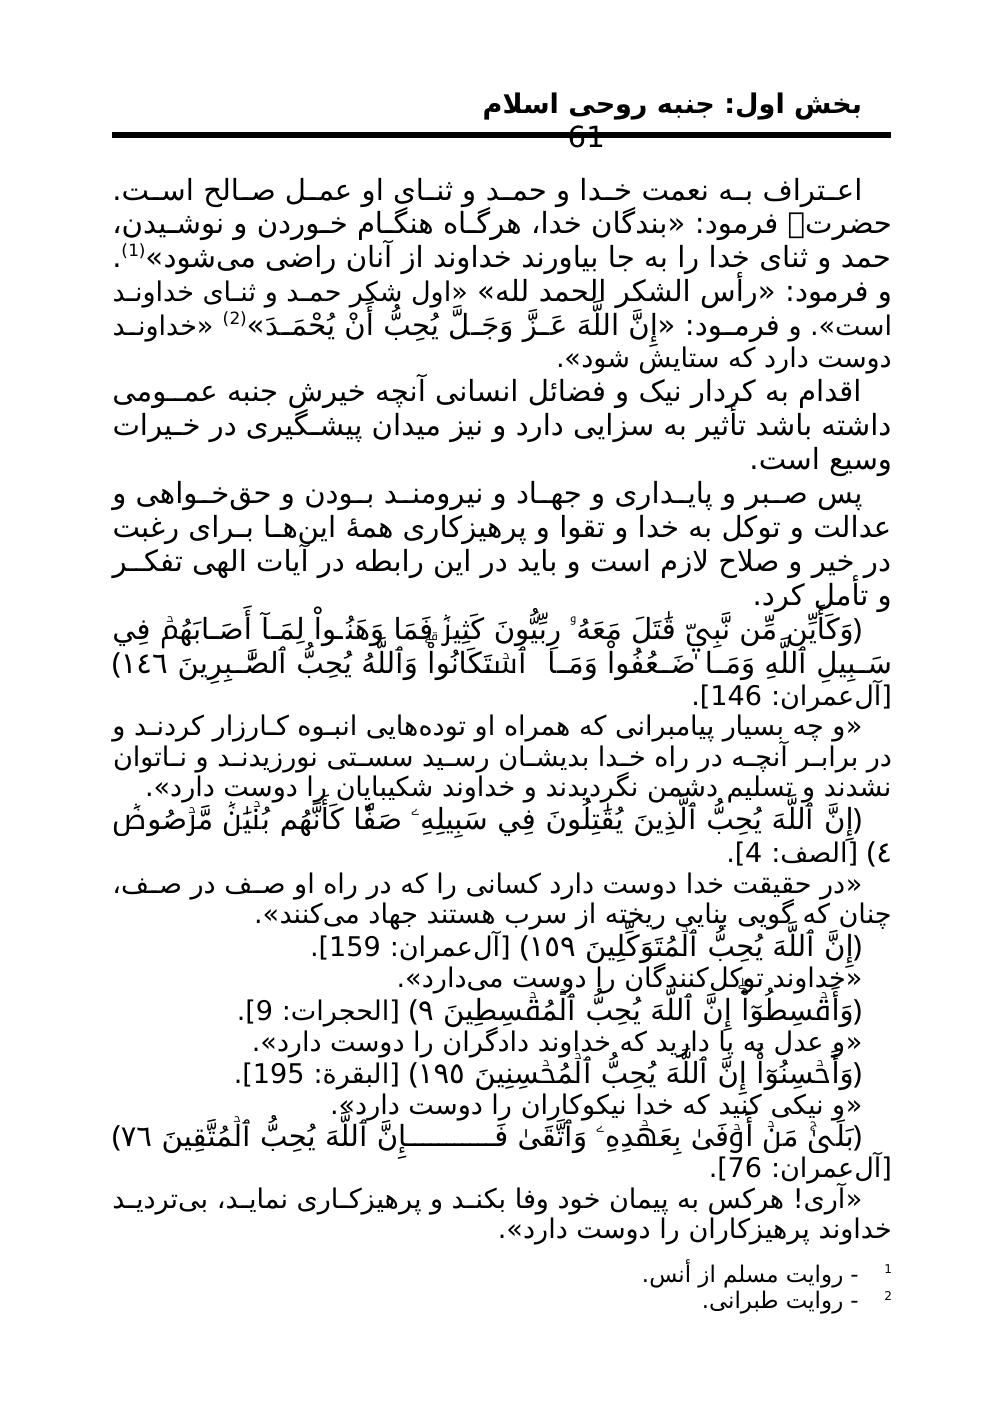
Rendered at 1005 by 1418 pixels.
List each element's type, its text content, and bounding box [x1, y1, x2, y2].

text اعتراف به نعمت خدا و حمد و ثنای او عمل صالح است. حضرت فرمود: «بندگان خدا، هرگاه هنگام خوردن و نوشیدن، حمد و ثنای خدا را به جا بیاورند خداوند از آنان راضی می‌شود»(). و فرمود: «رأس الشكر الحمد لله» «اول شکر حمد و ثنای خداوند است». و فرمود: «إِنَّ اللَّهَ عَزَّ وَجَلَّ يُحِبُّ أَنْ يُحْمَدَ»() «خداوند دوست دارد که ستایش شود». [112, 173, 892, 374]
text ﴿وَأَحۡسِنُوٓاْۚ إِنَّ ٱللَّهَ يُحِبُّ ٱلۡمُحۡسِنِينَ ١٩٥﴾ [البقرة: 195]. [112, 1057, 892, 1090]
text «در حقیقت خدا دوست دارد کسانی را که در راه او صف در صف، چنان که گویی بنایی ریخته از سرب هستند جهاد می‌کنند». [112, 869, 892, 930]
text ﴿إِنَّ ٱللَّهَ يُحِبُّ ٱلۡمُتَوَكِّلِينَ ١٥٩﴾ [آل‌عمران: 159]. [112, 930, 892, 963]
text ﴿إِنَّ ٱللَّهَ يُحِبُّ ٱلَّذِينَ يُقَٰتِلُونَ فِي سَبِيلِهِۦ صَفّٗا كَأَنَّهُم بُنۡيَٰنٞ مَّرۡصُوصٞ ٤﴾ [الصف: 4]. [112, 803, 892, 869]
text «و عدل به پا دارید که خداوند دادگران را دوست دارد». [112, 1027, 892, 1057]
text «خداوند توکل‌کنندگان را دوست می‌دارد». [112, 963, 892, 994]
text ﴿وَأَقۡسِطُوٓاْۖ إِنَّ ٱللَّهَ يُحِبُّ ٱلۡمُقۡسِطِينَ ٩﴾ [الحجرات: 9]. [112, 994, 892, 1027]
text اقدام به کردار نیک و فضائل انسانی آنچه خیرش جنبه عمومی داشته باشد تأثیر به سزایی دارد و نیز میدان پیشگیری در خیرات وسیع است. [112, 374, 892, 476]
text «و نیکی کنید که خدا نیکوکاران را دوست دارد». [112, 1090, 892, 1121]
text «و چه بسیار پیامبرانی که همراه او توده‌هایی انبوه کارزار کردند و در برابر آنچه در راه خدا بدیشان رسید سستی نورزیدند و ناتوان نشدند و تسلیم دشمن نگردیدند و خداوند شکیبایان را دوست دارد». [112, 711, 892, 803]
text ﴿بَلَىٰۚ مَنۡ أَوۡفَىٰ بِعَهۡدِهِۦ وَٱتَّقَىٰ فَإِنَّ ٱللَّهَ يُحِبُّ ٱلۡمُتَّقِينَ ٧٦﴾ [آل‌عمران: 76]. [112, 1121, 892, 1184]
text پس صبر و پایداری و جهاد و نیرومند بودن و حق‌خواهی و عدالت و توکل به خدا و تقوا و پرهیزکاری همۀ این‌ها برای رغبت در خیر و صلاح لازم است و باید در این رابطه در آیات الهی تفکر و تأمل کرد. [112, 476, 892, 612]
text «آری! هرکس به پیمان خود وفا بکند و پرهیزکاری نماید، بی‌تردید خداوند پرهیزکاران را دوست دارد». [112, 1184, 892, 1245]
text ﴿وَكَأَيِّن مِّن نَّبِيّٖ قَٰتَلَ مَعَهُۥ رِبِّيُّونَ كَثِيرٞ فَمَا وَهَنُواْ لِمَآ أَصَابَهُمۡ فِي سَبِيلِ ٱللَّهِ وَمَا ضَعُفُواْ وَمَا ٱسۡتَكَانُواْۗ وَٱللَّهُ يُحِبُّ ٱلصَّٰبِرِينَ ١٤٦﴾ [آل‌عمران: 146]. [112, 612, 892, 711]
